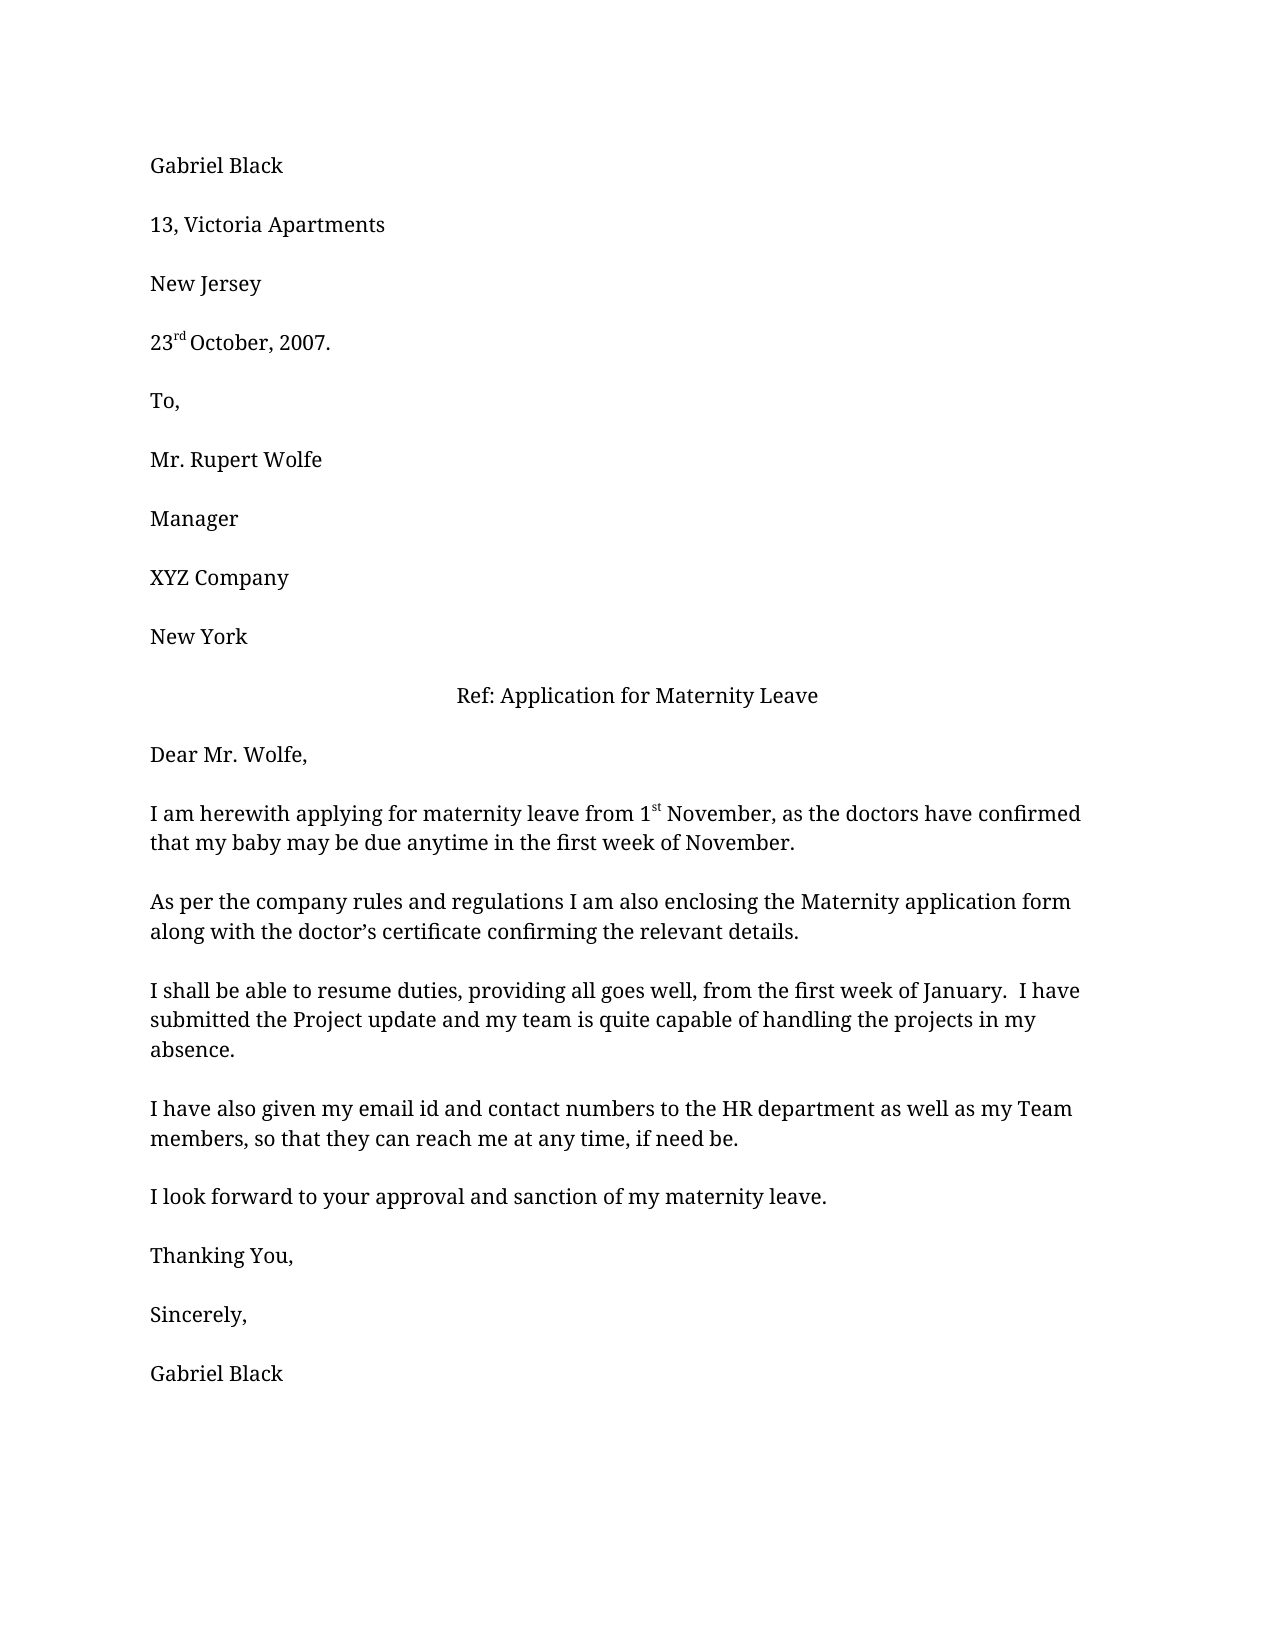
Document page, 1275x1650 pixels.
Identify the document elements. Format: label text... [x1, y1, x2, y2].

text Gabriel Black [150, 150, 1125, 180]
text I shall be able to resume duties, providing all goes well, from the first week of January. I have submitted the Project update and my team is quite capable of handling the projects in my absence. [150, 974, 1125, 1063]
text To, [150, 385, 1125, 415]
text New York [150, 621, 1125, 651]
text Ref: Application for Maternity Leave [150, 680, 1125, 709]
text XYZ Company [150, 562, 1125, 592]
text I look forward to your approval and sanction of my maternity leave. [150, 1181, 1125, 1211]
text 23rd October, 2007. [150, 327, 1125, 356]
text Dear Mr. Wolfe, [150, 738, 1125, 768]
text I have also given my email id and contact numbers to the HR department as well as my Team members, so that they can reach me at any time, if need be. [150, 1093, 1125, 1152]
text As per the company rules and regulations I am also enclosing the Maternity application form along with the doctor’s certificate confirming the relevant details. [150, 886, 1125, 945]
text Sincerely, [150, 1299, 1125, 1329]
text Thanking You, [150, 1240, 1125, 1270]
text New Jersey [150, 268, 1125, 297]
text Manager [150, 503, 1125, 533]
text Mr. Rupert Wolfe [150, 444, 1125, 474]
text Gabriel Black [150, 1358, 1125, 1387]
text I am herewith applying for maternity leave from 1st November, as the doctors have confirmed that my baby may be due anytime in the first week of November. [150, 797, 1125, 857]
text 13, Victoria Apartments [150, 209, 1125, 238]
